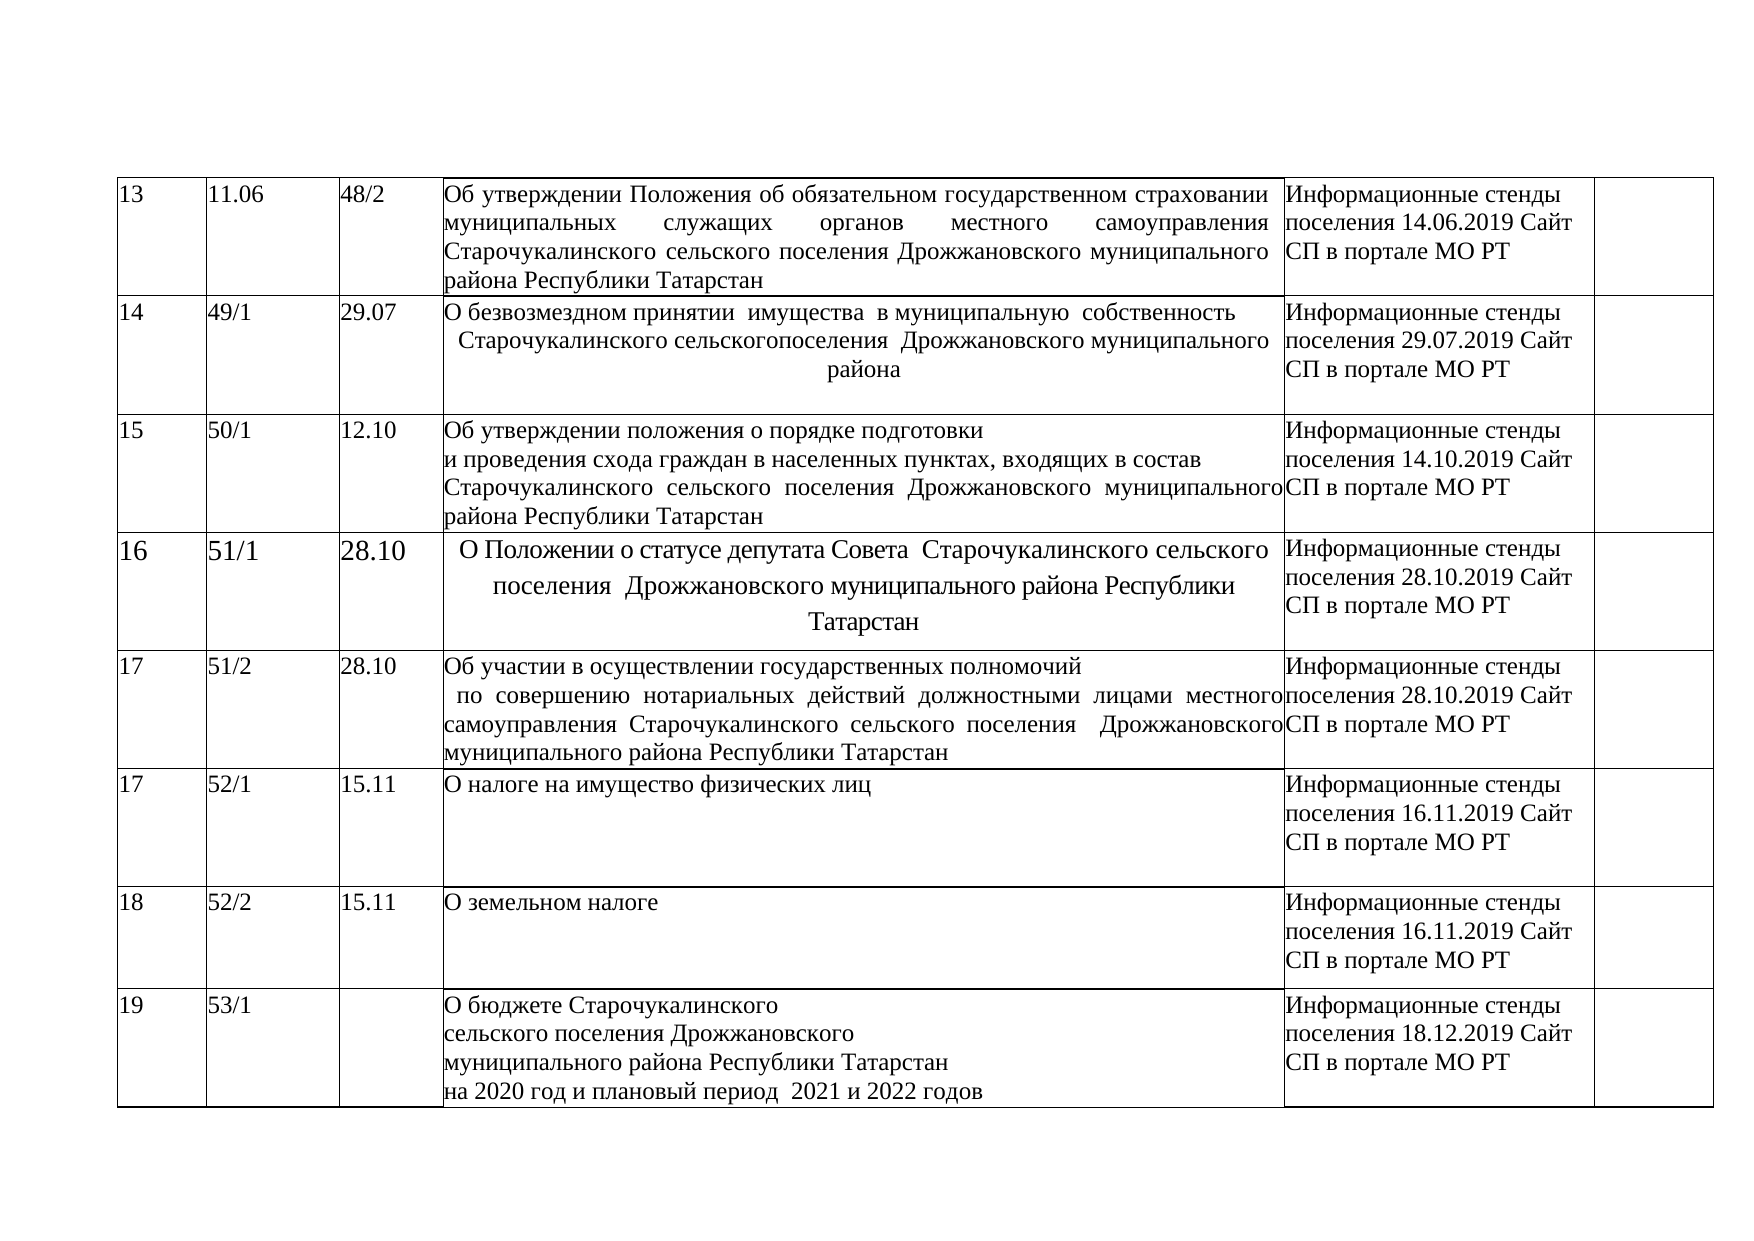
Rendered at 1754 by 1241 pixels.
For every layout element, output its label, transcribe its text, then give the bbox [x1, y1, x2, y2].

table_cell 49/1 [207, 296, 339, 413]
table_cell [1595, 769, 1713, 886]
table_cell Информационные стенды поселения 16.11.2019 Сайт СП в портале МО РТ [1285, 887, 1594, 988]
table_cell Информационные стенды поселения 28.10.2019 Сайт СП в портале МО РТ [1285, 651, 1594, 768]
table_cell [1595, 415, 1713, 532]
table_cell 53/1 [207, 989, 339, 1106]
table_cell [1285, 989, 1594, 1106]
table_cell 51/2 [207, 651, 339, 768]
table_cell 29.07 [340, 296, 443, 413]
table_cell Информационные стенды поселения 28.10.2019 Сайт СП в портале МО РТ [1285, 533, 1594, 650]
table_cell [1595, 296, 1713, 413]
table_cell 50/1 [207, 415, 339, 532]
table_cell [1285, 178, 1594, 295]
table_cell 17 [118, 651, 206, 768]
table_cell 17 [118, 769, 206, 886]
table_cell Информационные стенды поселения 16.11.2019 Сайт СП в портале МО РТ [1285, 769, 1594, 886]
table_cell 52/2 [207, 887, 339, 988]
table_cell Об участии в осуществлении государственных полномочий по совершению нотариальных действий должностными лицами местного самоуправления Старочукалинского сельского поселения Дрожжановского муниципального района Республики Татарстан [444, 651, 1284, 768]
table_cell [340, 989, 443, 1106]
table_cell О Положении о статусе депутата Совета Старочукалинского сельского поселения Дрожжановского муниципального района Республики Татарстан [444, 533, 1284, 650]
table_cell [1595, 178, 1713, 295]
table_cell 15.11 [340, 769, 443, 886]
table_cell 52/1 [207, 769, 339, 886]
table_cell 19 [118, 989, 206, 1106]
table_cell Информационные стенды поселения 14.10.2019 Сайт СП в портале МО РТ [1285, 415, 1594, 532]
table_cell Об утверждении положения о порядке подготовки и проведения схода граждан в населенных пунктах, входящих в состав Старочукалинского сельского поселения Дрожжановского муниципального района Республики Татарстан [444, 415, 1284, 532]
table_cell Об утверждении Положения об обязательном государственном страховании муниципальных служащих органов местного самоуправления Старочукалинского сельского поселения Дрожжановского муниципального района Республики Татарстан [444, 179, 1284, 295]
table_cell [1595, 651, 1713, 768]
table_cell 15.11 [340, 887, 443, 988]
table_cell [1595, 887, 1713, 988]
table_cell 15 [118, 415, 206, 532]
table_cell 18 [118, 887, 206, 988]
table_cell О бюджете Старочукалинского сельского поселения Дрожжановского муниципального района Республики Татарстан на 2020 год и плановый период 2021 и 2022 годов [444, 990, 1284, 1106]
table_cell 48/2 [340, 178, 443, 295]
table_cell 14 [118, 296, 206, 413]
table_cell [1595, 989, 1713, 1106]
table_cell 28.10 [340, 533, 443, 650]
table_cell 51/1 [207, 533, 339, 650]
table_cell 13 [118, 178, 206, 295]
table_cell Информационные стенды поселения 29.07.2019 Сайт СП в портале МО РТ [1285, 296, 1594, 413]
table_cell 28.10 [340, 651, 443, 768]
table_cell О налоге на имущество физических лиц [444, 770, 1284, 886]
table_cell 11.06 [207, 178, 339, 295]
table_cell О безвозмездном принятии имущества в муниципальную собственность Старочукалинского сельскогопоселения Дрожжановского муниципального района [444, 297, 1284, 413]
table_cell 12.10 [340, 415, 443, 532]
table_cell [1595, 533, 1713, 650]
table_cell О земельном налоге [444, 888, 1284, 988]
table_cell 16 [118, 533, 206, 650]
